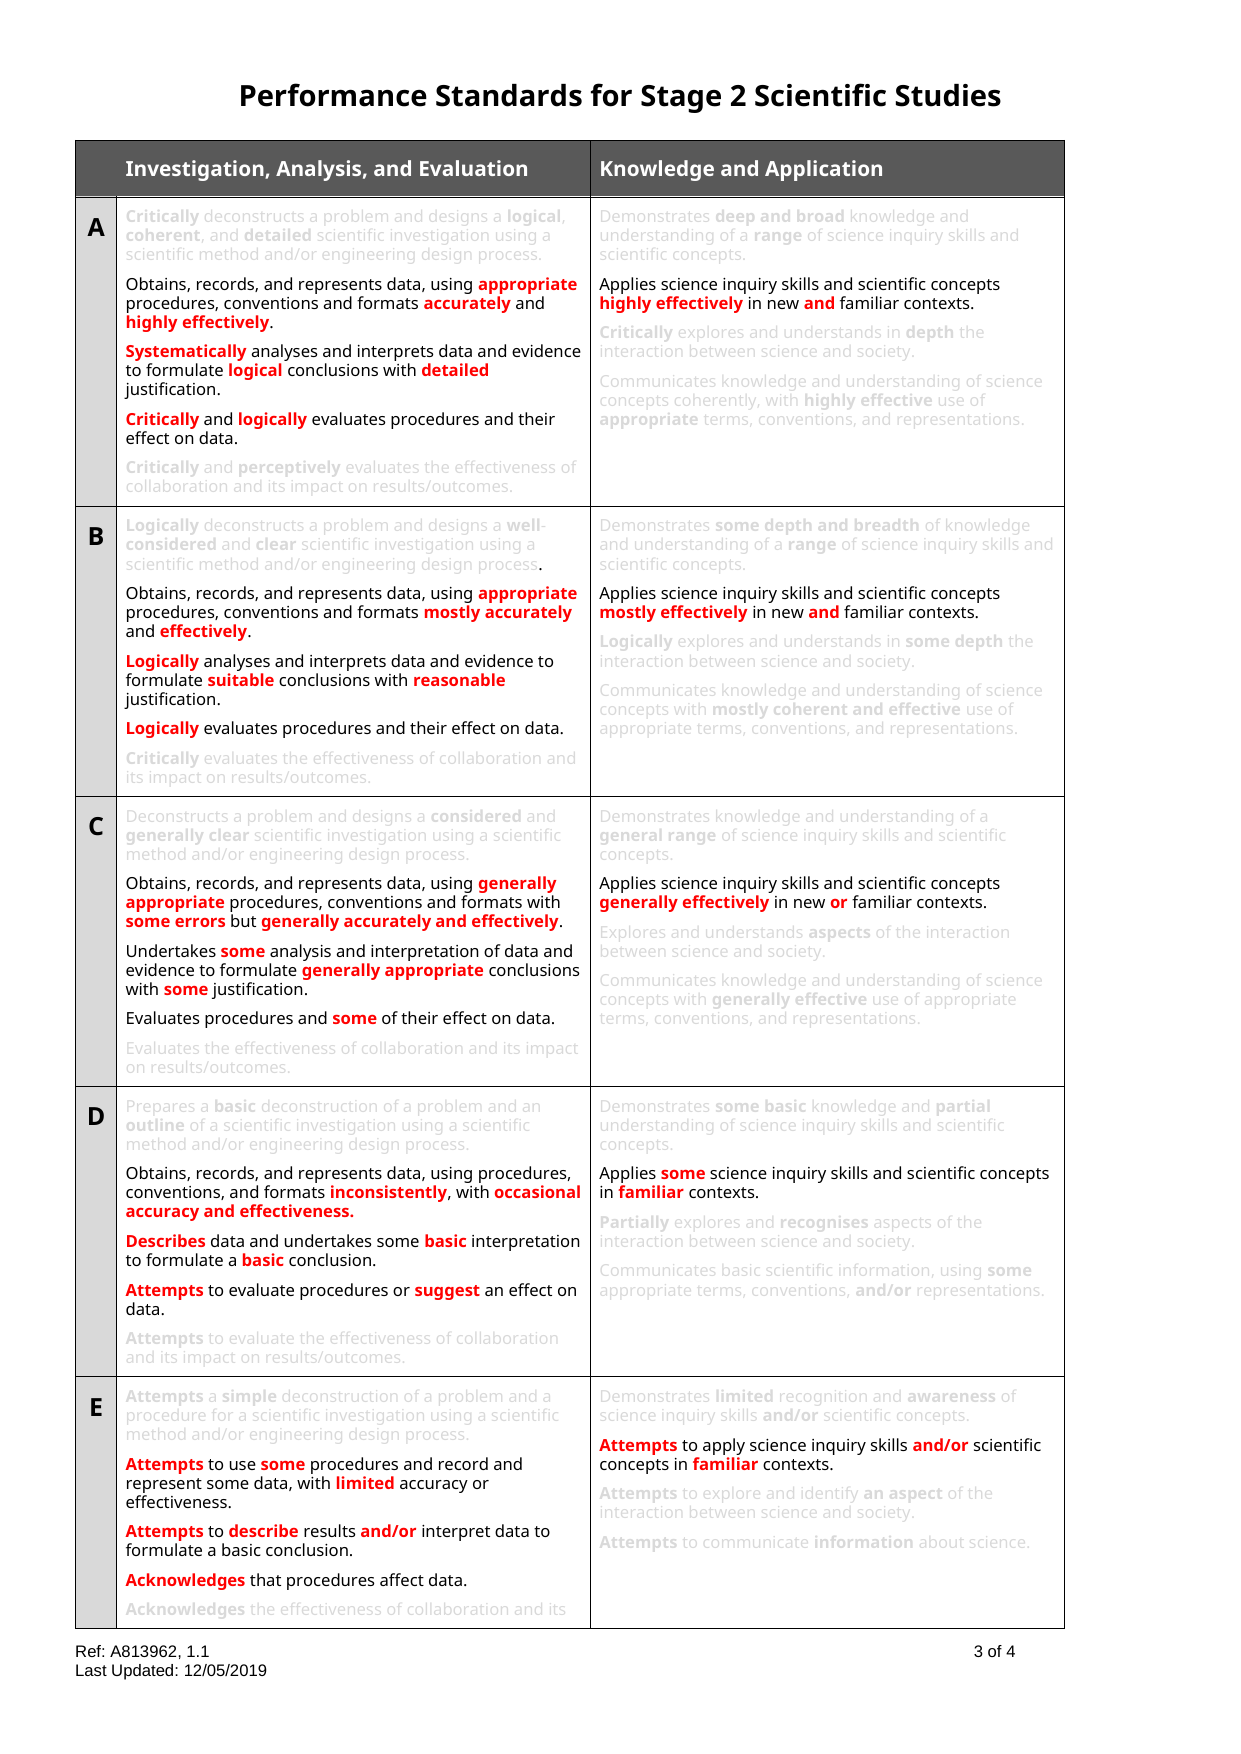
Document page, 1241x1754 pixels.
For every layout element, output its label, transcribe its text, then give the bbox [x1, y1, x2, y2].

table_cell D [76, 1087, 116, 1376]
table_header - [76, 141, 116, 196]
table_header Knowledge and Application [591, 141, 1064, 196]
table_cell Prepares a basic deconstruction of a problem and an outline of a scientific investigation using a scientific method and/or engineering design process. Obtains, records, and represents data, using procedures, conventions, and formats inconsistently, with occasional accuracy and effectiveness. Describes data and undertakes some basic interpretation to formulate a basic conclusion. Attempts to evaluate procedures or suggest an effect on data. Attempts to evaluate the effectiveness of collaboration and its impact on results/outcomes. [117, 1087, 590, 1376]
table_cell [591, 1377, 1064, 1628]
table_cell Demonstrates knowledge and understanding of a general range of science inquiry skills and scientific concepts. Applies science inquiry skills and scientific concepts generally effectively in new or familiar contexts. Explores and understands aspects of the interaction between science and society. Communicates knowledge and understanding of science concepts with generally effective use of appropriate terms, conventions, and representations. [591, 797, 1064, 1086]
table_cell E [76, 1377, 116, 1628]
table_cell Demonstrates some basic knowledge and partial understanding of science inquiry skills and scientific concepts. Applies some science inquiry skills and scientific concepts in familiar contexts. Partially explores and recognises aspects of the interaction between science and society. Communicates basic scientific information, using some appropriate terms, conventions, and/or representations. [591, 1087, 1064, 1376]
table_cell A [76, 198, 116, 506]
table_cell Critically deconstructs a problem and designs a logical, coherent, and detailed scientific investigation using a scientific method and/or engineering design process. Obtains, records, and represents data, using appropriate procedures, conventions and formats accurately and highly effectively. Systematically analyses and interprets data and evidence to formulate logical conclusions with detailed justification. Critically and logically evaluates procedures and their effect on data. Critically and perceptively evaluates the effectiveness of collaboration and its impact on results/outcomes. [117, 198, 590, 506]
table_header Investigation, Analysis, and Evaluation [116, 141, 590, 196]
table_cell B [76, 507, 116, 796]
table_cell Deconstructs a problem and designs a considered and generally clear scientific investigation using a scientific method and/or engineering design process. Obtains, records, and represents data, using generally appropriate procedures, conventions and formats with some errors but generally accurately and effectively. Undertakes some analysis and interpretation of data and evidence to formulate generally appropriate conclusions with some justification. Evaluates procedures and some of their effect on data. Evaluates the effectiveness of collaboration and its impact on results/outcomes. [117, 797, 590, 1086]
table_cell Demonstrates some depth and breadth of knowledge and understanding of a range of science inquiry skills and scientific concepts. Applies science inquiry skills and scientific concepts mostly effectively in new and familiar contexts. Logically explores and understands in some depth the interaction between science and society. Communicates knowledge and understanding of science concepts with mostly coherent and effective use of appropriate terms, conventions, and representations. [591, 507, 1064, 796]
table_cell C [76, 797, 116, 1086]
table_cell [117, 1377, 590, 1628]
text Performance Standards for Stage 2 Scientific Studies [75, 75, 1165, 115]
table_cell Logically deconstructs a problem and designs a well-considered and clear scientific investigation using a scientific method and/or engineering design process. Obtains, records, and represents data, using appropriate procedures, conventions and formats mostly accurately and effectively. Logically analyses and interprets data and evidence to formulate suitable conclusions with reasonable justification. Logically evaluates procedures and their effect on data. Critically evaluates the effectiveness of collaboration and its impact on results/outcomes. [117, 507, 590, 796]
table_cell Demonstrates deep and broad knowledge and understanding of a range of science inquiry skills and scientific concepts. Applies science inquiry skills and scientific concepts highly effectively in new and familiar contexts. Critically explores and understands in depth the interaction between science and society. Communicates knowledge and understanding of science concepts coherently, with highly effective use of appropriate terms, conventions, and representations. [591, 198, 1064, 506]
